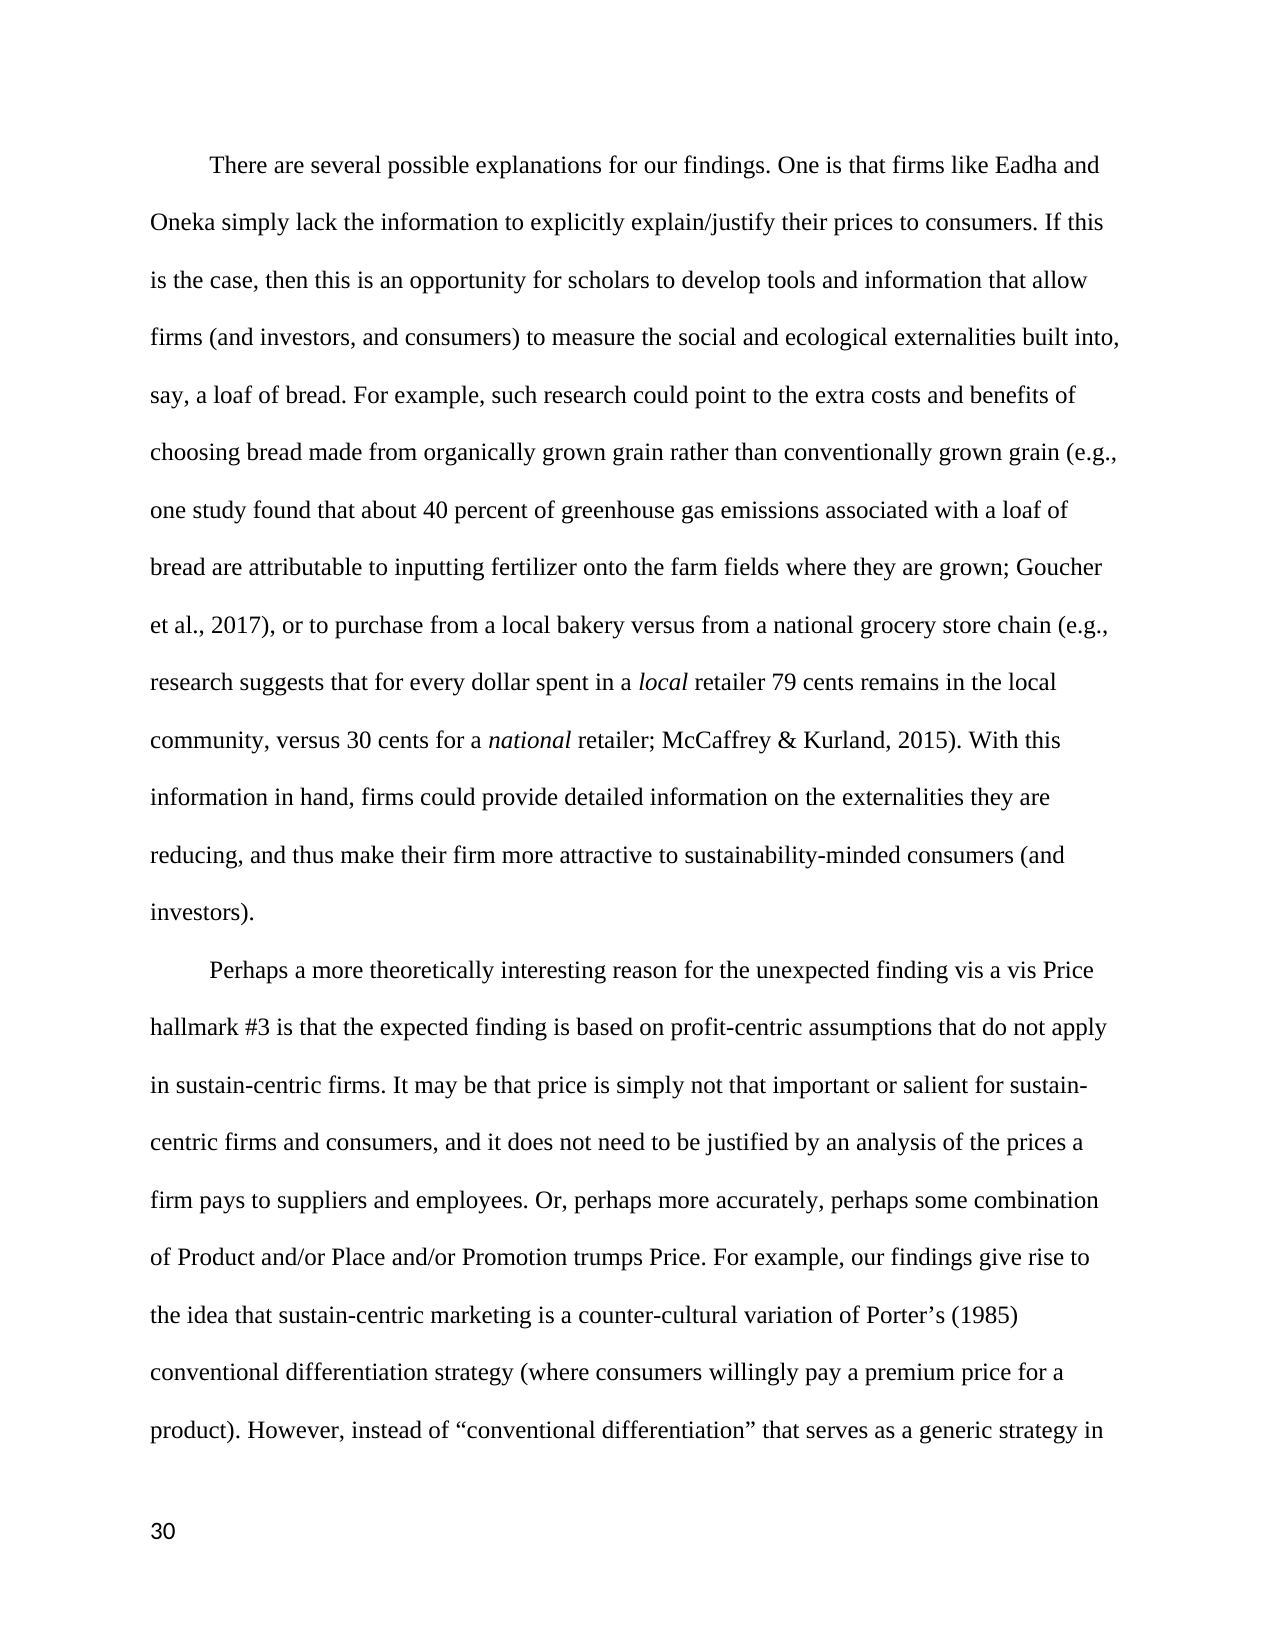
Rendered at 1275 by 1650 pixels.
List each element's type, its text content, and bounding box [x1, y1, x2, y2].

text There are several possible explanations for our findings. One is that firms like Eadha and Oneka simply lack the information to explicitly explain/justify their prices to consumers. If this is the case, then this is an opportunity for scholars to develop tools and information that allow firms (and investors, and consumers) to measure the social and ecological externalities built into, say, a loaf of bread. For example, such research could point to the extra costs and benefits of choosing bread made from organically grown grain rather than conventionally grown grain (e.g., one study found that about 40 percent of greenhouse gas emissions associated with a loaf of bread are attributable to inputting fertilizer onto the farm fields where they are grown; Goucher et al., 2017), or to purchase from a local bakery versus from a national grocery store chain (e.g., research suggests that for every dollar spent in a local retailer 79 cents remains in the local community, versus 30 cents for a national retailer; McCaffrey & Kurland, 2015). With this information in hand, firms could provide detailed information on the externalities they are reducing, and thus make their firm more attractive to sustainability-minded consumers (and investors). [150, 150, 1125, 926]
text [150, 955, 1125, 1444]
